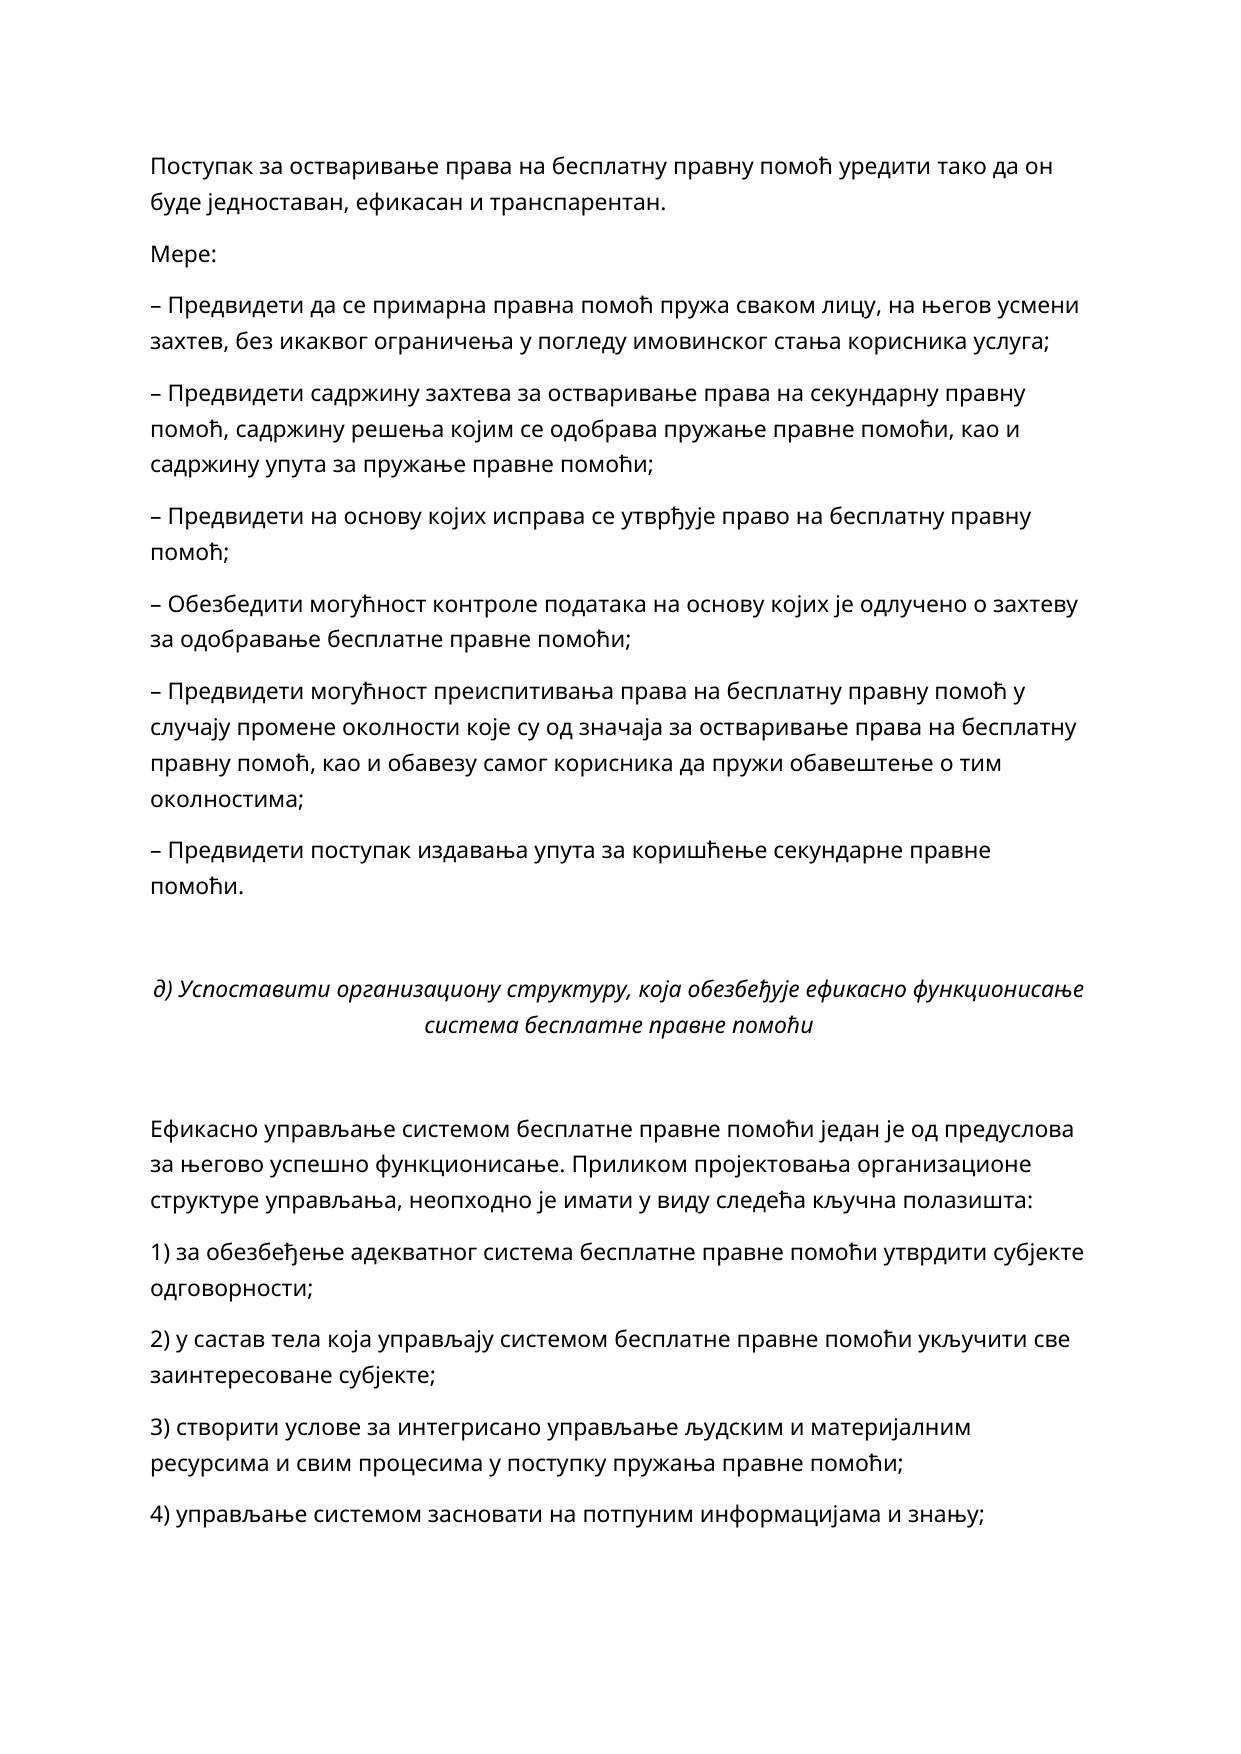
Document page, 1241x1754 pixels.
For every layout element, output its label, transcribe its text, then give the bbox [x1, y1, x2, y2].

text – Предвидети могућност преиспитивања права на бесплатну правну помоћ у случају промене околности које су од значаја за остваривање права на бесплатну правну помоћ, као и обавезу самог корисника да пружи обавештење о тим околностима; [150, 675, 1090, 814]
text 1) за обезбеђење адекватног система бесплатне правне помоћи утврдити субјекте одговорности; [150, 1236, 1090, 1303]
text 4) управљање системом засновати на потпуним информацијама и знању; [150, 1498, 1090, 1530]
text – Обезбедити могућност контроле података на основу којих је одлучено о захтеву за одобравање бесплатне правне помоћи; [150, 587, 1090, 655]
text – Предвидети садржину захтева за остваривање права на секундарну правну помоћ, садржину решења којим се одобрава пружање правне помоћи, као и садржину упута за пружање правне помоћи; [150, 377, 1090, 480]
text – Предвидети поступак издавања упута за коришћење секундарне правне помоћи. [150, 834, 1090, 902]
text Мере: [150, 237, 1090, 269]
text 2) у састав тела која управљају системом бесплатне правне помоћи укључити све заинтересоване субјекте; [150, 1323, 1090, 1391]
text Ефикасно управљање системом бесплатне правне помоћи један је од предуслова за његово успешно функционисање. Приликом пројектовања организационе структуре управљања, неопходно је имати у виду следећа кључна полазишта: [150, 1112, 1090, 1216]
text – Предвидети да се примарна правна помоћ пружа сваком лицу, на његов усмени захтев, без икаквог ограничења у погледу имовинског стања корисника услуга; [150, 289, 1090, 356]
text д) Успоставити организациону структуру, која обезбеђује ефикасно функционисање система бесплатне правне помоћи [150, 973, 1090, 1041]
text – Предвидети на основу којих исправа се утврђује право на бесплатну правну помоћ; [150, 500, 1090, 567]
text Поступак за остваривање права на бесплатну правну помоћ уредити тако да он буде једноставан, ефикасан и транспарентан. [150, 150, 1090, 217]
text 3) створити услове за интегрисано управљање људским и материјалним ресурсима и свим процесима у поступку пружања правне помоћи; [150, 1411, 1090, 1478]
